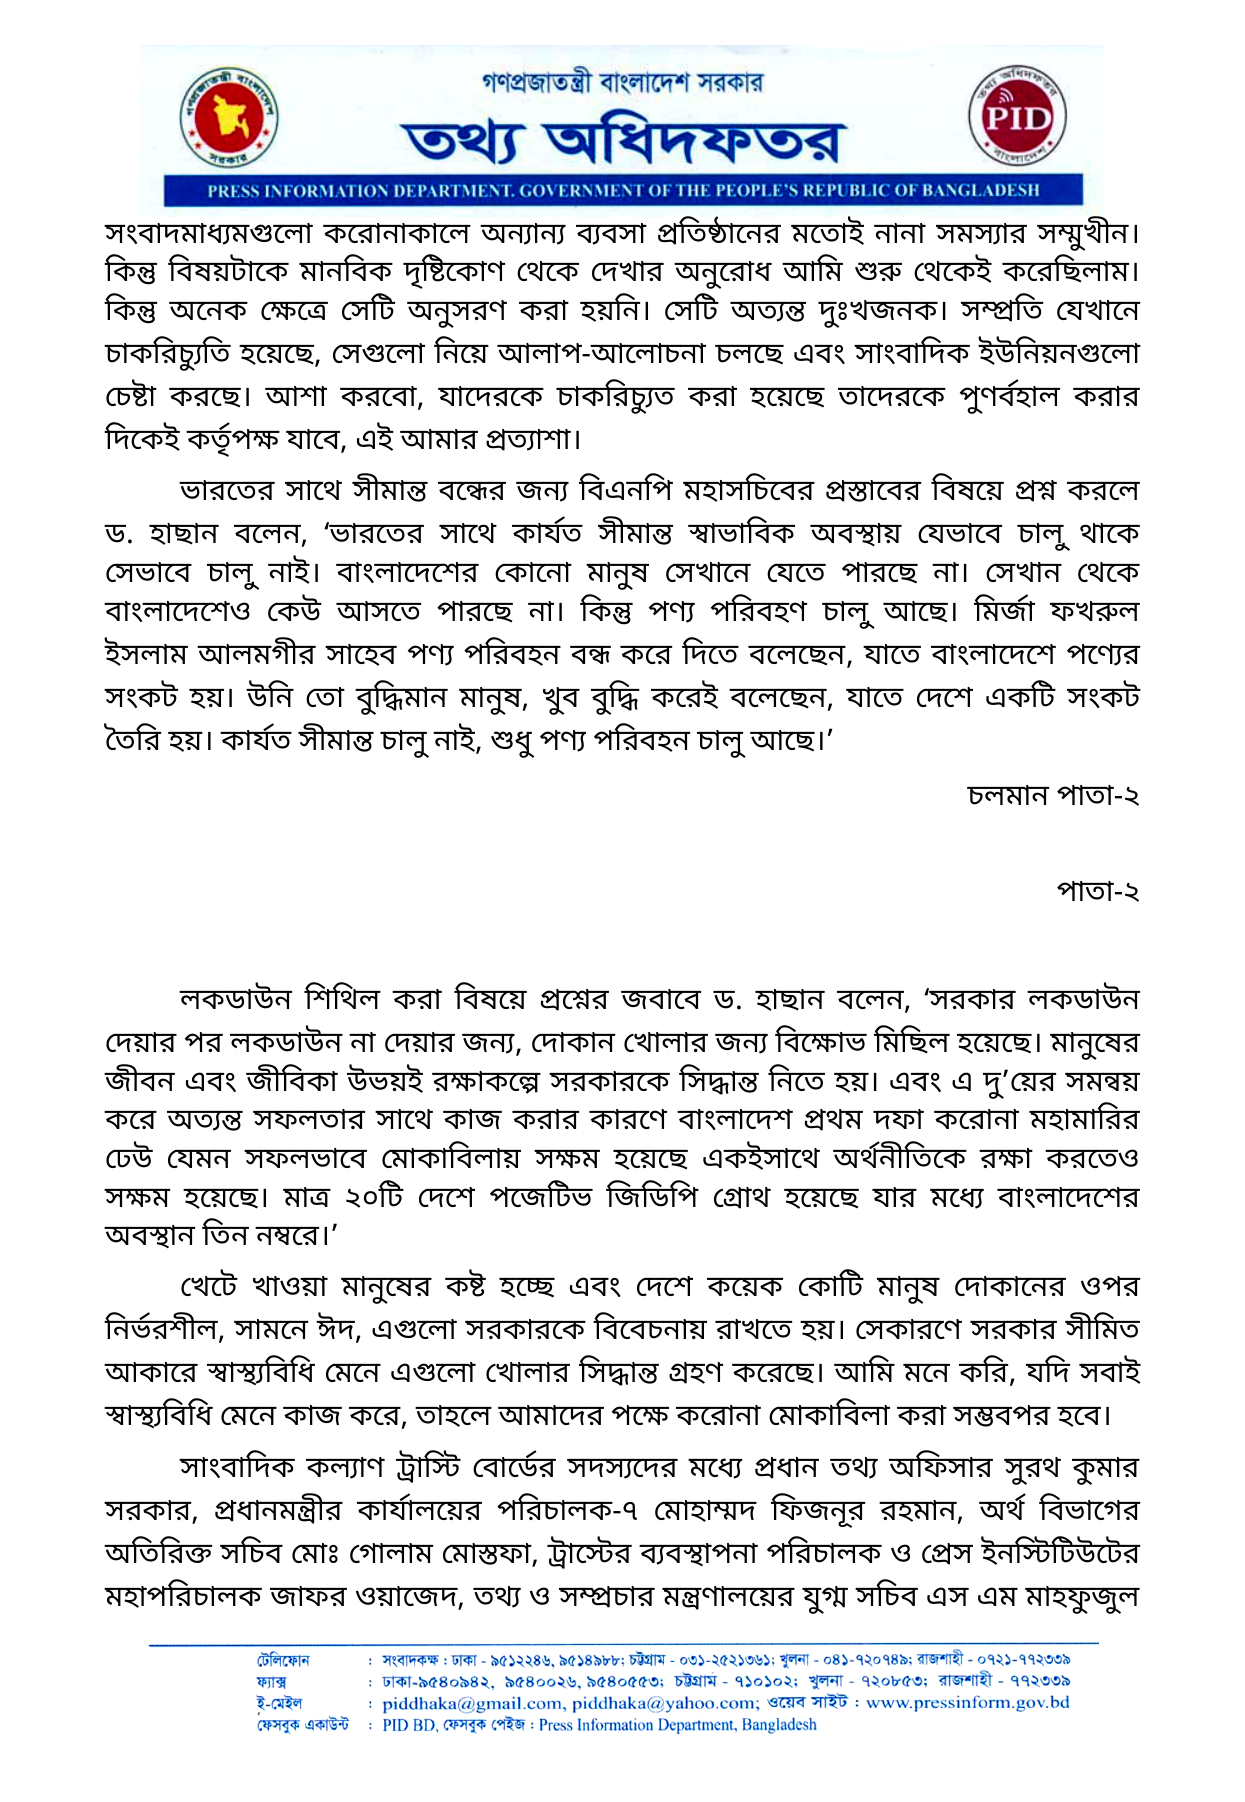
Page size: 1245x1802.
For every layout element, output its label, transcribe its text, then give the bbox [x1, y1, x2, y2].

text লকডাউন শিথিল করা বিষয়ে প্রশ্নের জবাবে ড. হাছান বলেন, ‘সরকার লকডাউন দেয়ার পর লকডাউন না দেয়ার জন্য, দোকান খোলার জন্য বিক্ষোভ মিছিল হয়েছে। মানুষের জীবন এবং জীবিকা উভয়ই রক্ষাকল্পে সরকারকে সিদ্ধান্ত নিতে হয়। এবং এ দু’য়ের সমন্বয় করে অত্যন্ত সফলতার সাথে কাজ করার কারণে বাংলাদেশ প্রথম দফা করোনা মহামারির ঢেউ যেমন সফলভাবে মোকাবিলায় সক্ষম হয়েছে একইসাথে অর্থনীতিকে রক্ষা করতেও সক্ষম হয়েছে। মাত্র ২০টি দেশে পজেটিভ জিডিপি গ্রোথ হয়েছে যার মধ্যে বাংলাদেশের অবস্থান তিন নম্বরে।’ [105, 978, 1140, 1257]
picture [146, 1640, 1099, 1742]
text ভারতের সাথে সীমান্ত বন্ধের জন্য বিএনপি মহাসচিবের প্রস্তাবের বিষয়ে প্রশ্ন করলে ড. হাছান বলেন, ‘ভারতের সাথে কার্যত সীমান্ত স্বাভাবিক অবস্থায় যেভাবে চালু থাকে সেভাবে চালু নাই। বাংলাদেশের কোনো মানুষ সেখানে যেতে পারছে না। সেখান থেকে বাংলাদেশেও কেউ আসতে পারছে না। কিন্তু পণ্য পরিবহণ চালু আছে। মির্জা ফখরুল ইসলাম আলমগীর সাহেব পণ্য পরিবহন বন্ধ করে দিতে বলেছেন, যাতে বাংলাদেশে পণ্যের সংকট হয়। উনি তো বুদ্ধিমান মানুষ, খুব বুদ্ধি করেই বলেছেন, যাতে দেশে একটি সংকট তৈরি হয়। কার্যত সীমান্ত চালু নাই, শুধু পণ্য পরিবহন চালু আছে।’ [105, 474, 1140, 762]
text চলমান পাতা-২ [105, 774, 1140, 817]
text খেটে খাওয়া মানুষের কষ্ট হচ্ছে এবং দেশে কয়েক কোটি মানুষ দোকানের ওপর নির্ভরশীল, সামনে ঈদ, এগুলো সরকারকে বিবেচনায় রাখতে হয়। সেকারণে সরকার সীমিত আকারে স্বাস্থ্যবিধি মেনে এগুলো খোলার সিদ্ধান্ত গ্রহণ করেছে। আমি মনে করি, যদি সবাই স্বাস্থ্যবিধি মেনে কাজ করে, তাহলে আমাদের পক্ষে করোনা মোকাবিলা করা সম্ভবপর হবে। [105, 1270, 1140, 1438]
text পাতা-২ [105, 871, 1140, 913]
